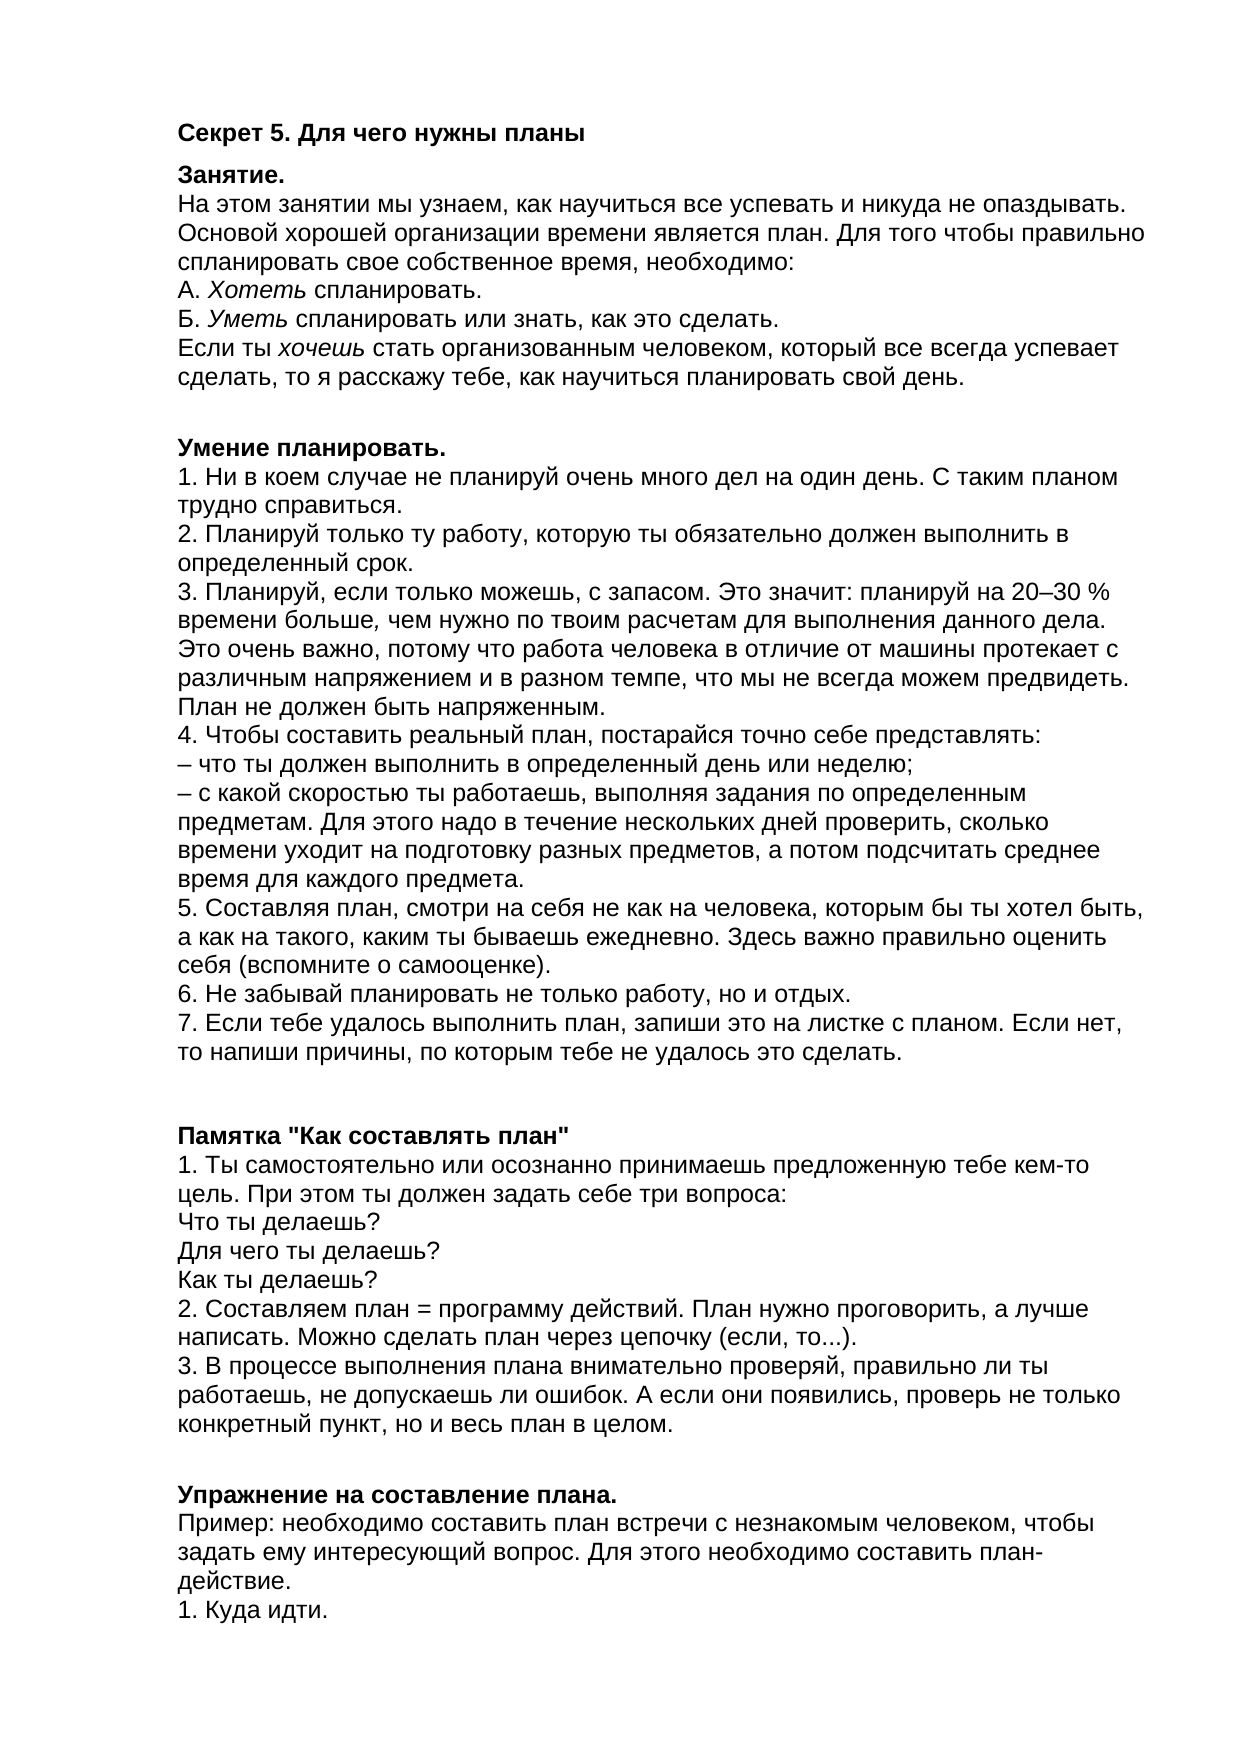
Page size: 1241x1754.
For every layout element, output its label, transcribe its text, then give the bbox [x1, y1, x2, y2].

text Памятка "Как составлять план" 1. Ты самостоятельно или осознанно принимаешь предложенную тебе кем-то цель. При этом ты должен задать себе три вопроса: Что ты делаешь? Для чего ты делаешь? Как ты делаешь? 2. Составляем план = программу действий. План нужно проговорить, а лучше написать. Можно сделать план через цепочку (если, то...). 3. В процессе выполнения плана внимательно проверяй, правильно ли ты работаешь, не допускаешь ли ошибок. А если они появились, проверь не только конкретный пункт, но и весь план в целом. [177, 1121, 1152, 1437]
text Секрет 5. Для чего нужны планы [177, 118, 1152, 147]
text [177, 1451, 1152, 1623]
text Занятие. На этом занятии мы узнаем, как научиться все успевать и никуда не опаздывать. Основой хорошей организации времени является план. Для того чтобы правильно спланировать свое собственное время, необходимо: А. Хотеть спланировать. Б. Уметь спланировать или знать, как это сделать. Если ты хочешь стать организованным человеком, который все всегда успевает сделать, то я расскажу тебе, как научиться планировать свой день. [177, 160, 1152, 390]
text Умение планировать. 1. Ни в коем случае не планируй очень много дел на один день. С таким планом трудно справиться. 2. Планируй только ту работу, которую ты обязательно должен выполнить в определенный срок. 3. Планируй, если только можешь, с запасом. Это значит: планируй на 20–30 % времени больше, чем нужно по твоим расчетам для выполнения данного дела. Это очень важно, потому что работа человека в отличие от машины протекает с различным напряжением и в разном темпе, что мы не всегда можем предвидеть. План не должен быть напряженным. 4. Чтобы составить реальный план, постарайся точно себе представлять: – что ты должен выполнить в определенный день или неделю; – с какой скоростью ты работаешь, выполняя задания по определенным предметам. Для этого надо в течение нескольких дней проверить, сколько времени уходит на подготовку разных предметов, а потом подсчитать среднее время для каждого предмета. 5. Составляя план, смотри на себя не как на человека, которым бы ты хотел быть, а как на такого, каким ты бываешь ежедневно. Здесь важно правильно оценить себя (вспомните о самооценке). 6. Не забывай планировать не только работу, но и отдых. 7. Если тебе удалось выполнить план, запиши это на листке с планом. Если нет, то напиши причины, по которым тебе не удалось это сделать. [177, 404, 1152, 1065]
